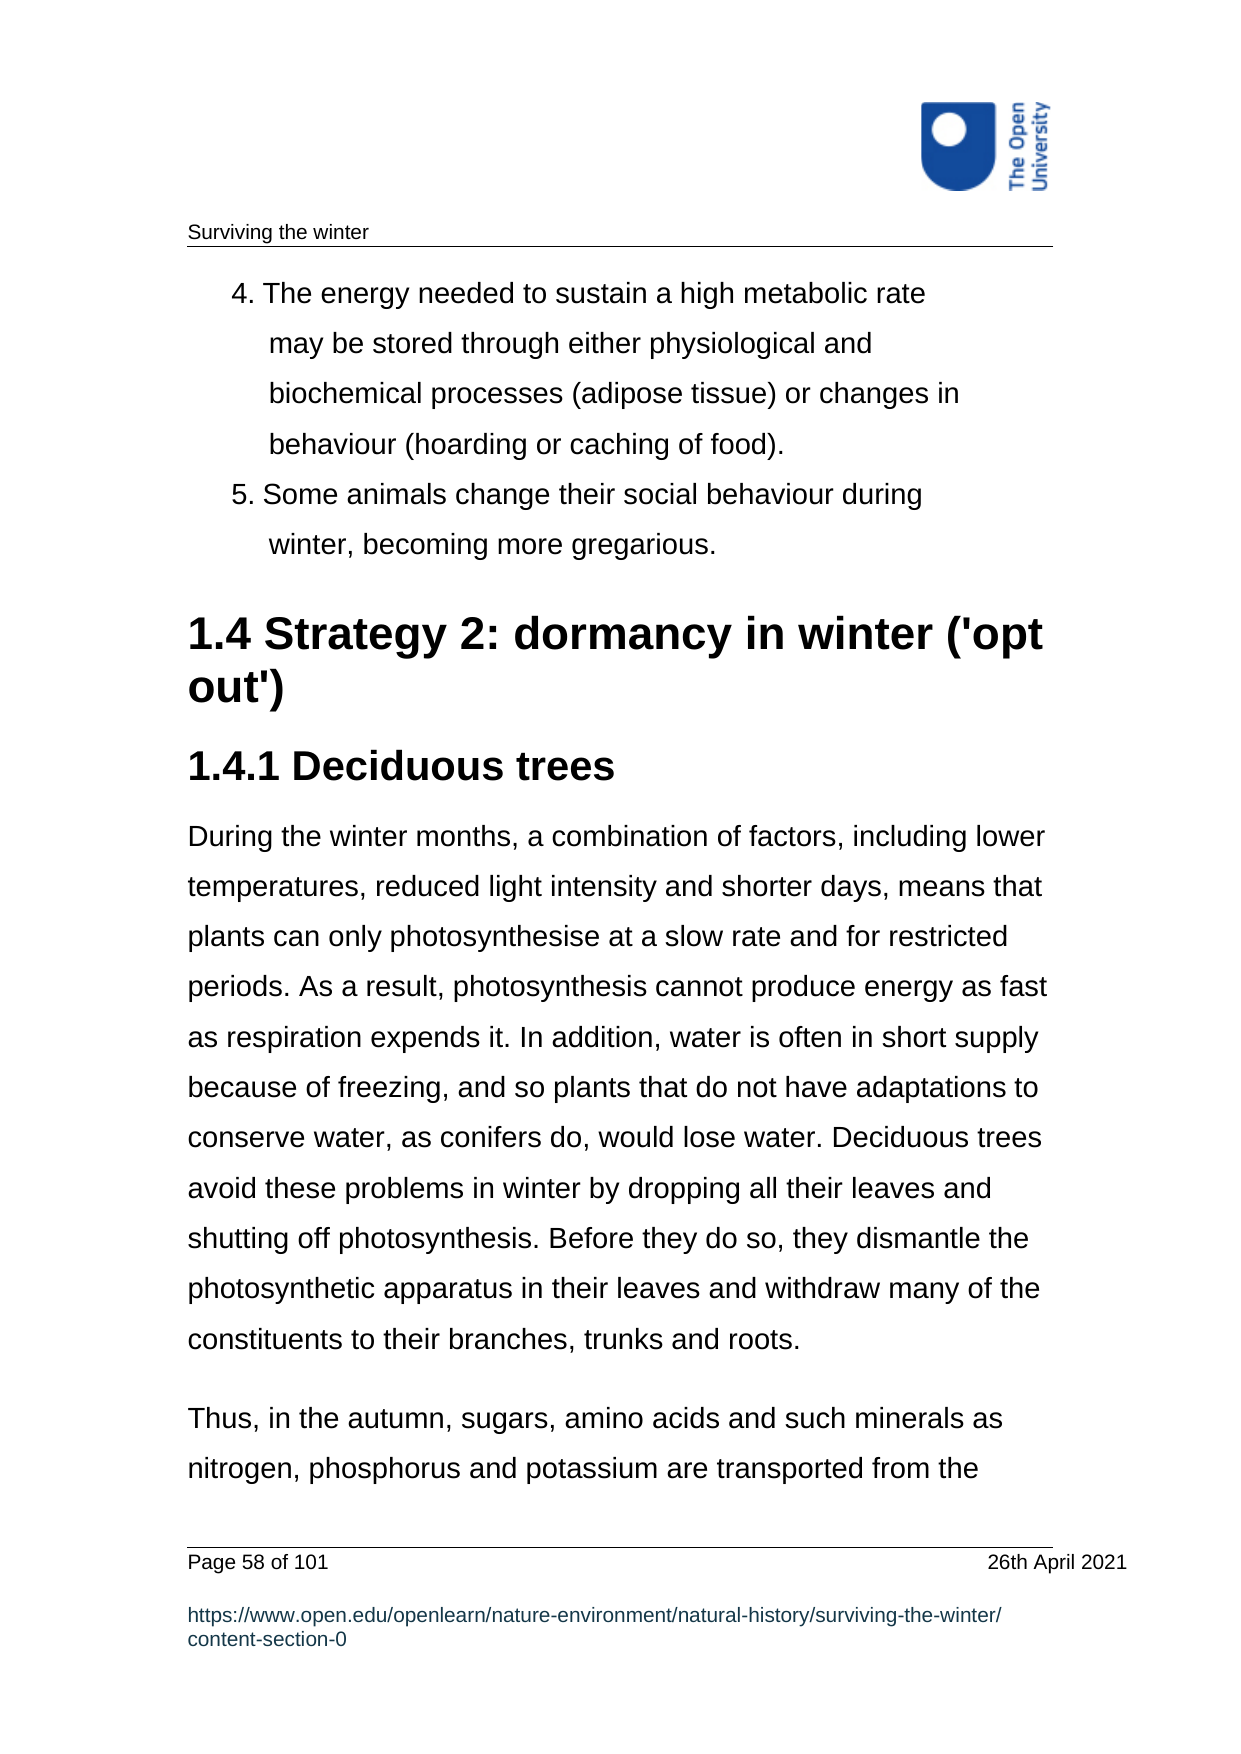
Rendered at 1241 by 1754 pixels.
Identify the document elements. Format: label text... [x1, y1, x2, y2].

subtitle 1.4 Strategy 2: dormancy in winter ('opt out') [187, 996, 1053, 1102]
list The energy needed to sustain a high metabolic rate may be stored through either physiological and biochemical processes (adipose tissue) or changes in behaviour (hoarding or caching of food). [231, 636, 972, 821]
list Some animals change their social behaviour during winter, becoming more gregarious. [231, 866, 972, 950]
subtitle 1.4.1 Deciduous trees [187, 1131, 1053, 1179]
list Bird plumage and mammal hair are highly effective insulators, reducing heat loss in winter. Heat loss is also controlled by heat exchange mechanisms and reduction in blood flow near the body surface. [231, 406, 972, 590]
picture [921, 102, 1052, 191]
